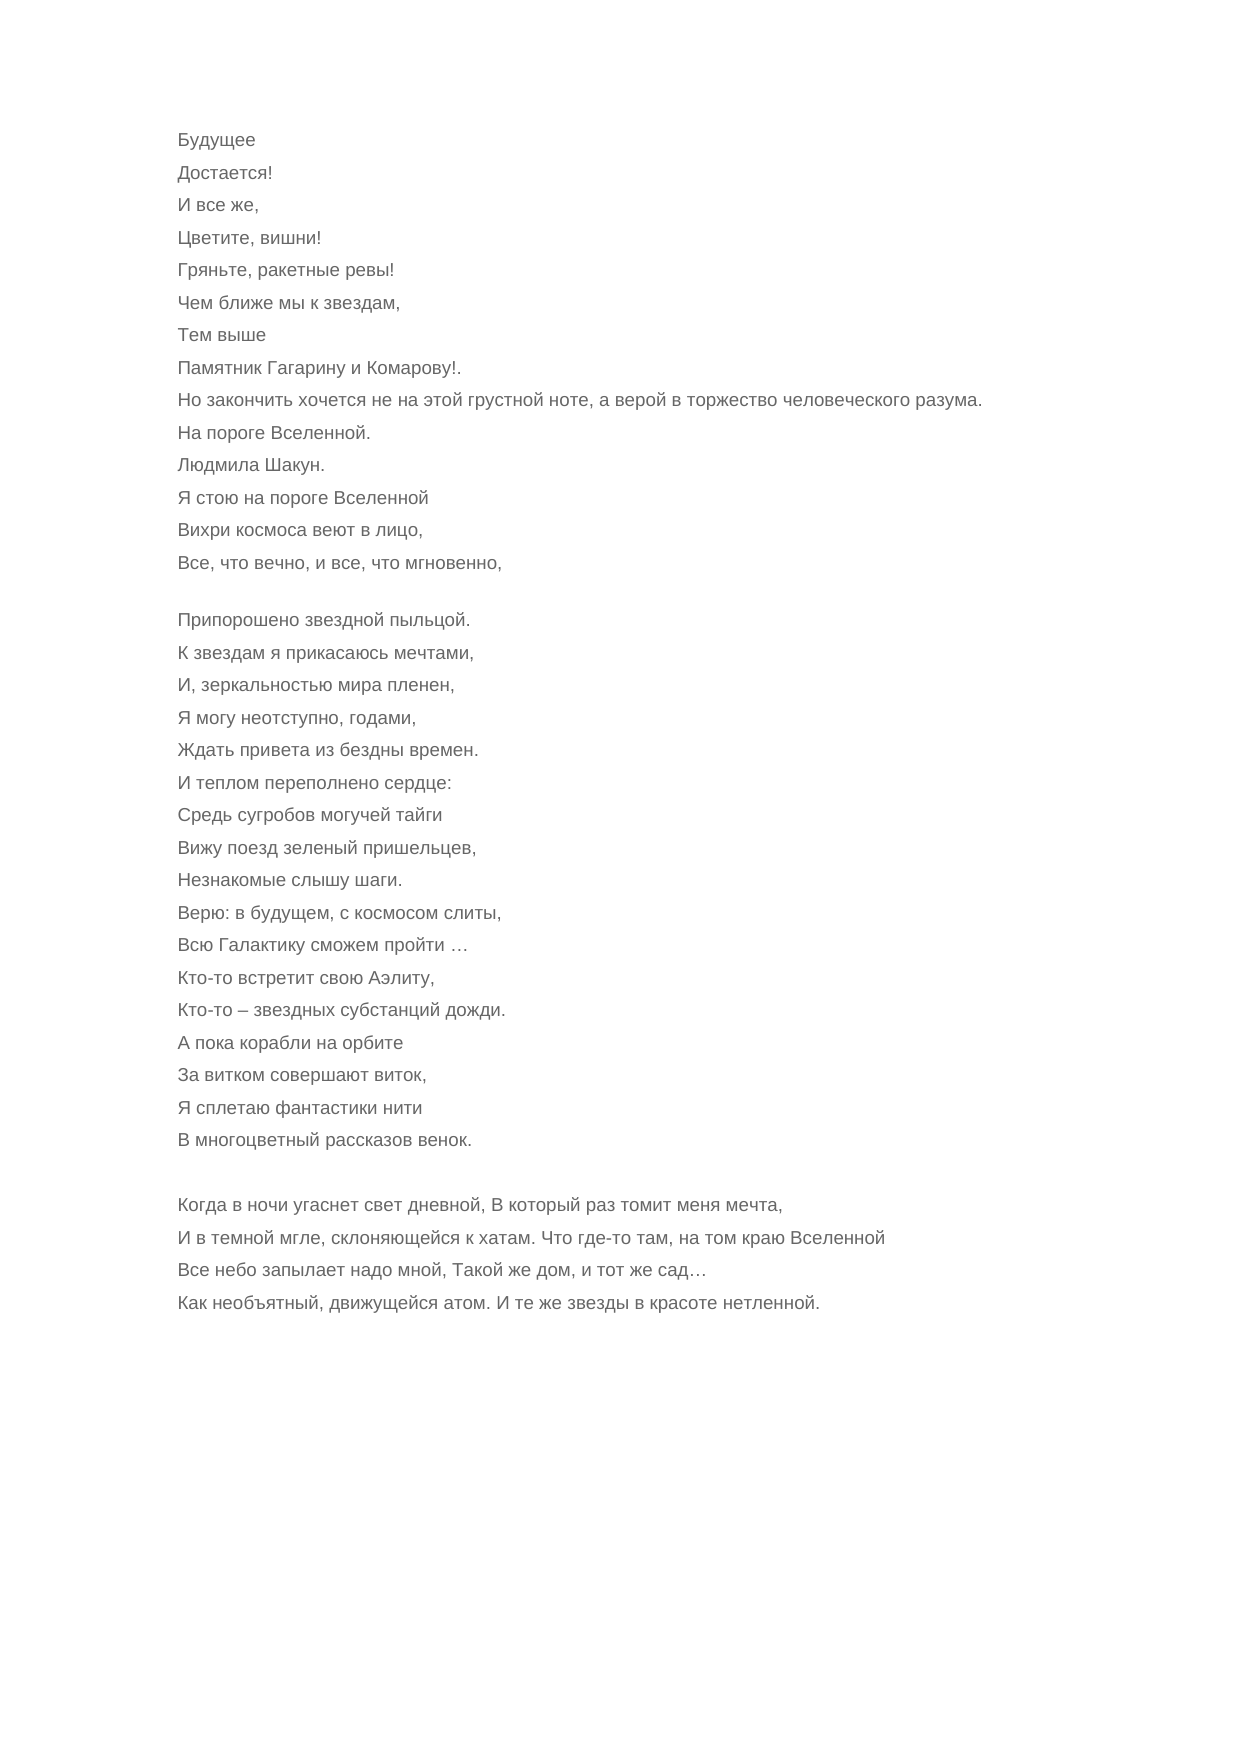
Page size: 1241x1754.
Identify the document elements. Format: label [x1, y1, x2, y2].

table_cell [177, 118, 1142, 1338]
